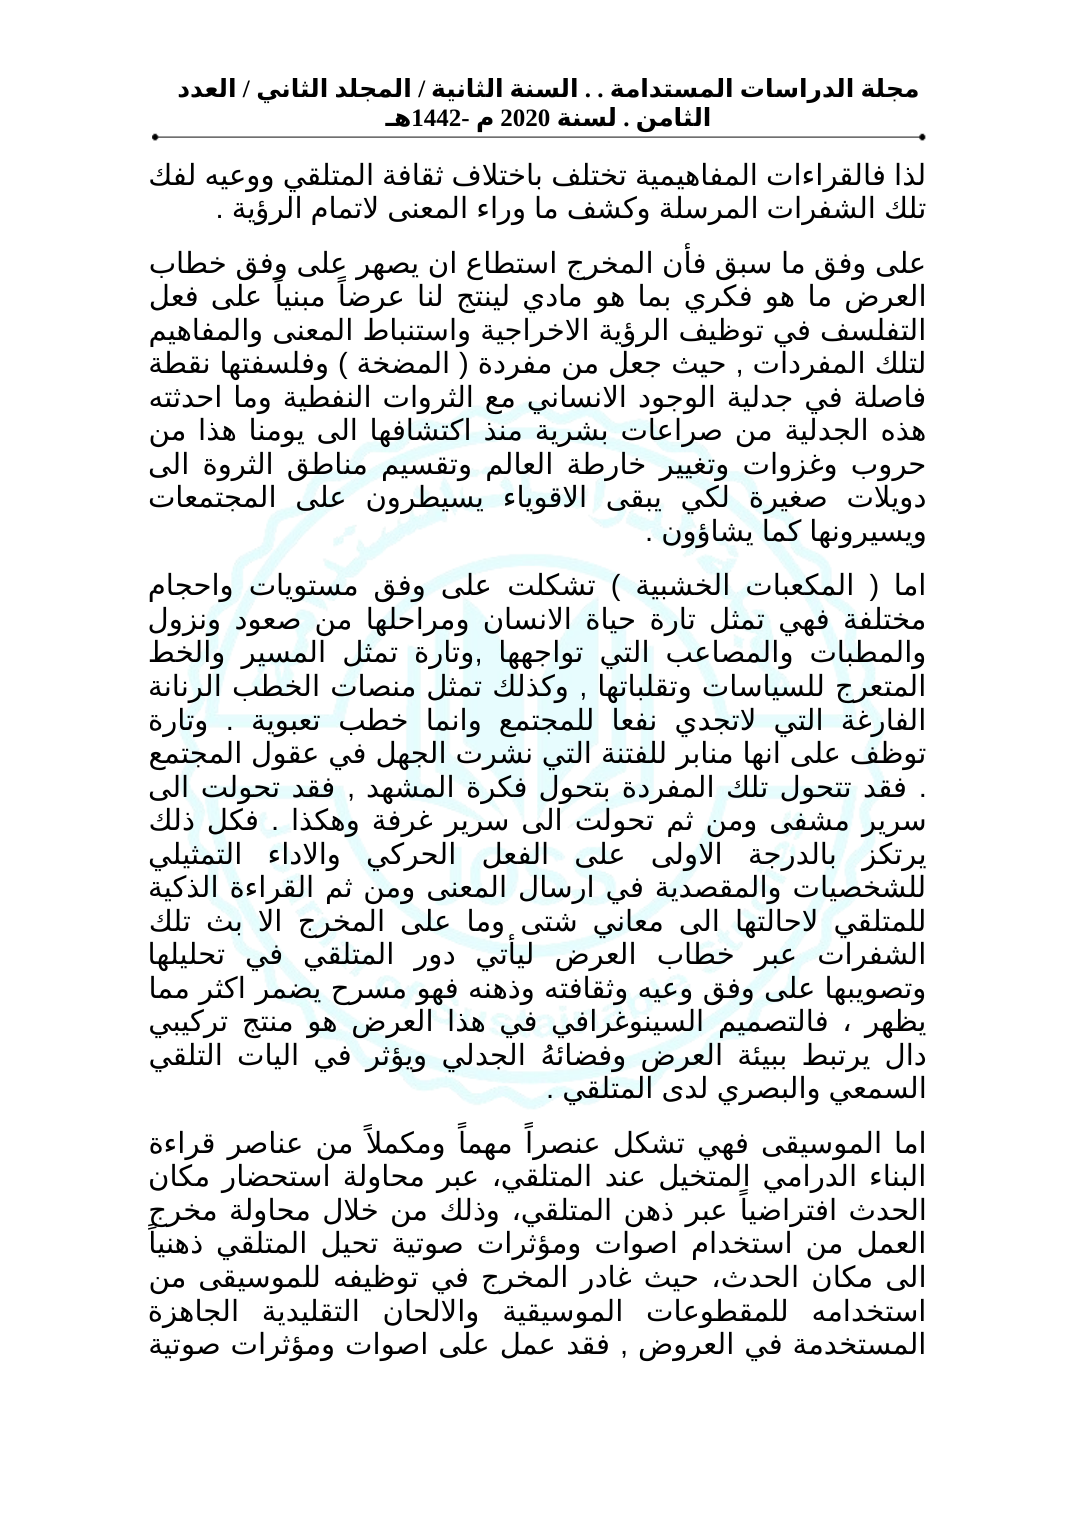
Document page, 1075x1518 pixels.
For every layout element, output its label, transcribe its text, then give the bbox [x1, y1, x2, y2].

picture [152, 131, 927, 145]
text اما ( المكعبات الخشبية ) تشكلت على وفق مستويات واحجام مختلفة فهي تمثل تارة حياة الانسان ومراحلها من صعود ونزول والمطبات والمصاعب التي تواجهها ,وتارة تمثل المسير والخط المتعرج للسياسات وتقلباتها , وكذلك تمثل منصات الخطب الرنانة الفارغة التي لاتجدي نفعا للمجتمع وانما خطب تعبوية . وتارة توظف على انها منابر للفتنة التي نشرت الجهل في عقول المجتمع . فقد تتحول تلك المفردة بتحول فكرة المشهد , فقد تحولت الى سرير مشفى ومن ثم تحولت الى سرير غرفة وهكذا . فكل ذلك يرتكز بالدرجة الاولى على الفعل الحركي والاداء التمثيلي للشخصيات والمقصدية في ارسال المعنى ومن ثم القراءة الذكية للمتلقي لاحالتها الى معاني شتى وما على المخرج الا بث تلك الشفرات عبر خطاب العرض ليأتي دور المتلقي في تحليلها وتصويبها على وفق وعيه وثقافته وذهنه فهو مسرح يضمر اكثر مما يظهر ، فالتصميم السينوغرافي في هذا العرض هو منتج تركيبي دال يرتبط ببيئة العرض وفضائهُ الجدلي ويؤثر في اليات التلقي السمعي والبصري لدى المتلقي . [148, 568, 927, 1105]
text على وفق ما سبق فأن المخرج استطاع ان يصهر على وفق خطاب العرض ما هو فكري بما هو مادي لينتج لنا عرضاً مبنياً على فعل التفلسف في توظيف الرؤية الاخراجية واستنباط المعنى والمفاهيم لتلك المفردات , حيث جعل من مفردة ( المضخة ) وفلسفتها نقطة فاصلة في جدلية الوجود الانساني مع الثروات النفطية وما احدثته هذه الجدلية من صراعات بشرية منذ اكتشافها الى يومنا هذا من حروب وغزوات وتغيير خارطة العالم وتقسيم مناطق الثروة الى دويلات صغيرة لكي يبقى الاقوياء يسيطرون على المجتمعات ويسيرونها كما يشاؤون . [148, 246, 927, 547]
